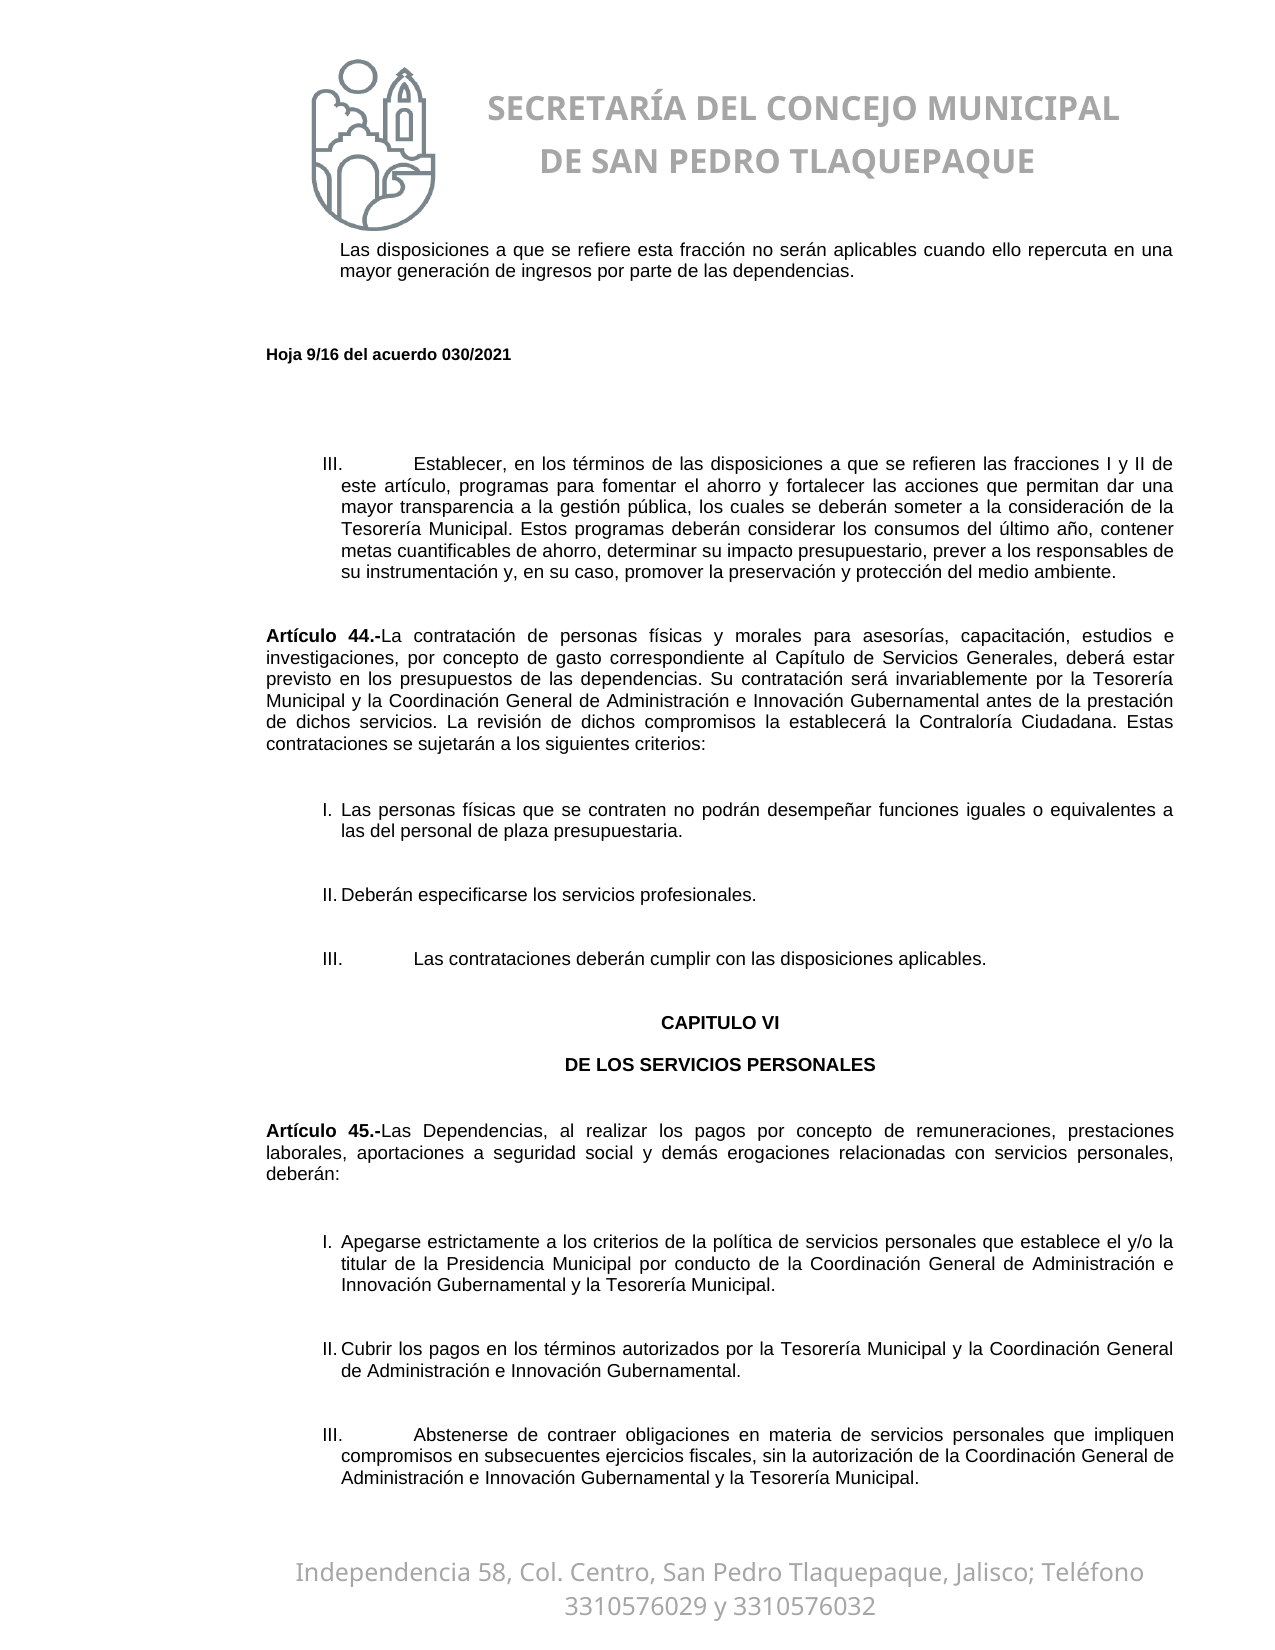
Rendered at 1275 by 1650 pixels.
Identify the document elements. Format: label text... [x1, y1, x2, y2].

text Artículo 44.-La contratación de personas físicas y morales para asesorías, capacitación, estudios e investigaciones, por concepto de gasto correspondiente al Capítulo de Servicios Generales, deberá estar previsto en los presupuestos de las dependencias. Su contratación será invariablemente por la Tesorería Municipal y la Coordinación General de Administración e Innovación Gubernamental antes de la prestación de dichos servicios. La revisión de dichos compromisos la establecerá la Contraloría Ciudadana. Estas contrataciones se sujetarán a los siguientes criterios: [266, 625, 1174, 754]
picture [306, 47, 444, 236]
list Abstenerse de contraer obligaciones en materia de servicios personales que impliquen compromisos en subsecuentes ejercicios fiscales, sin la autorización de la Coordinación General de Administración e Innovación Gubernamental y la Tesorería Municipal. [322, 1424, 1174, 1488]
list Las personas físicas que se contraten no podrán desempeñar funciones iguales o equivalentes a las del personal de plaza presupuestaria. [322, 798, 1174, 842]
list Las contrataciones deberán cumplir con las disposiciones aplicables. [322, 948, 1174, 969]
text Hoja 9/16 del acuerdo 030/2021 [266, 345, 1174, 364]
list Establecer, en los términos de las disposiciones a que se refieren las fracciones I y II de este artículo, programas para fomentar el ahorro y fortalecer las acciones que permitan dar una mayor transparencia a la gestión pública, los cuales se deberán someter a la consideración de la Tesorería Municipal. Estos programas deberán considerar los consumos del último año, contener metas cuantificables de ahorro, determinar su impacto presupuestario, prever a los responsables de su instrumentación y, en su caso, promover la preservación y protección del medio ambiente. [322, 453, 1174, 583]
text Las disposiciones a que se refiere esta fracción no serán aplicables cuando ello repercuta en una mayor generación de ingresos por parte de las dependencias. [339, 238, 1174, 282]
text CAPITULO VI [266, 1012, 1174, 1033]
list Apegarse estrictamente a los criterios de la política de servicios personales que establece el y/o la titular de la Presidencia Municipal por conducto de la Coordinación General de Administración e Innovación Gubernamental y la Tesorería Municipal. [322, 1231, 1174, 1296]
list Cubrir los pagos en los términos autorizados por la Tesorería Municipal y la Coordinación General de Administración e Innovación Gubernamental. [322, 1338, 1174, 1381]
text Artículo 45.-Las Dependencias, al realizar los pagos por concepto de remuneraciones, prestaciones laborales, aportaciones a seguridad social y demás erogaciones relacionadas con servicios personales, deberán: [266, 1120, 1174, 1184]
text DE LOS SERVICIOS PERSONALES [266, 1054, 1174, 1076]
list Deberán especificarse los servicios profesionales. [322, 884, 1174, 906]
